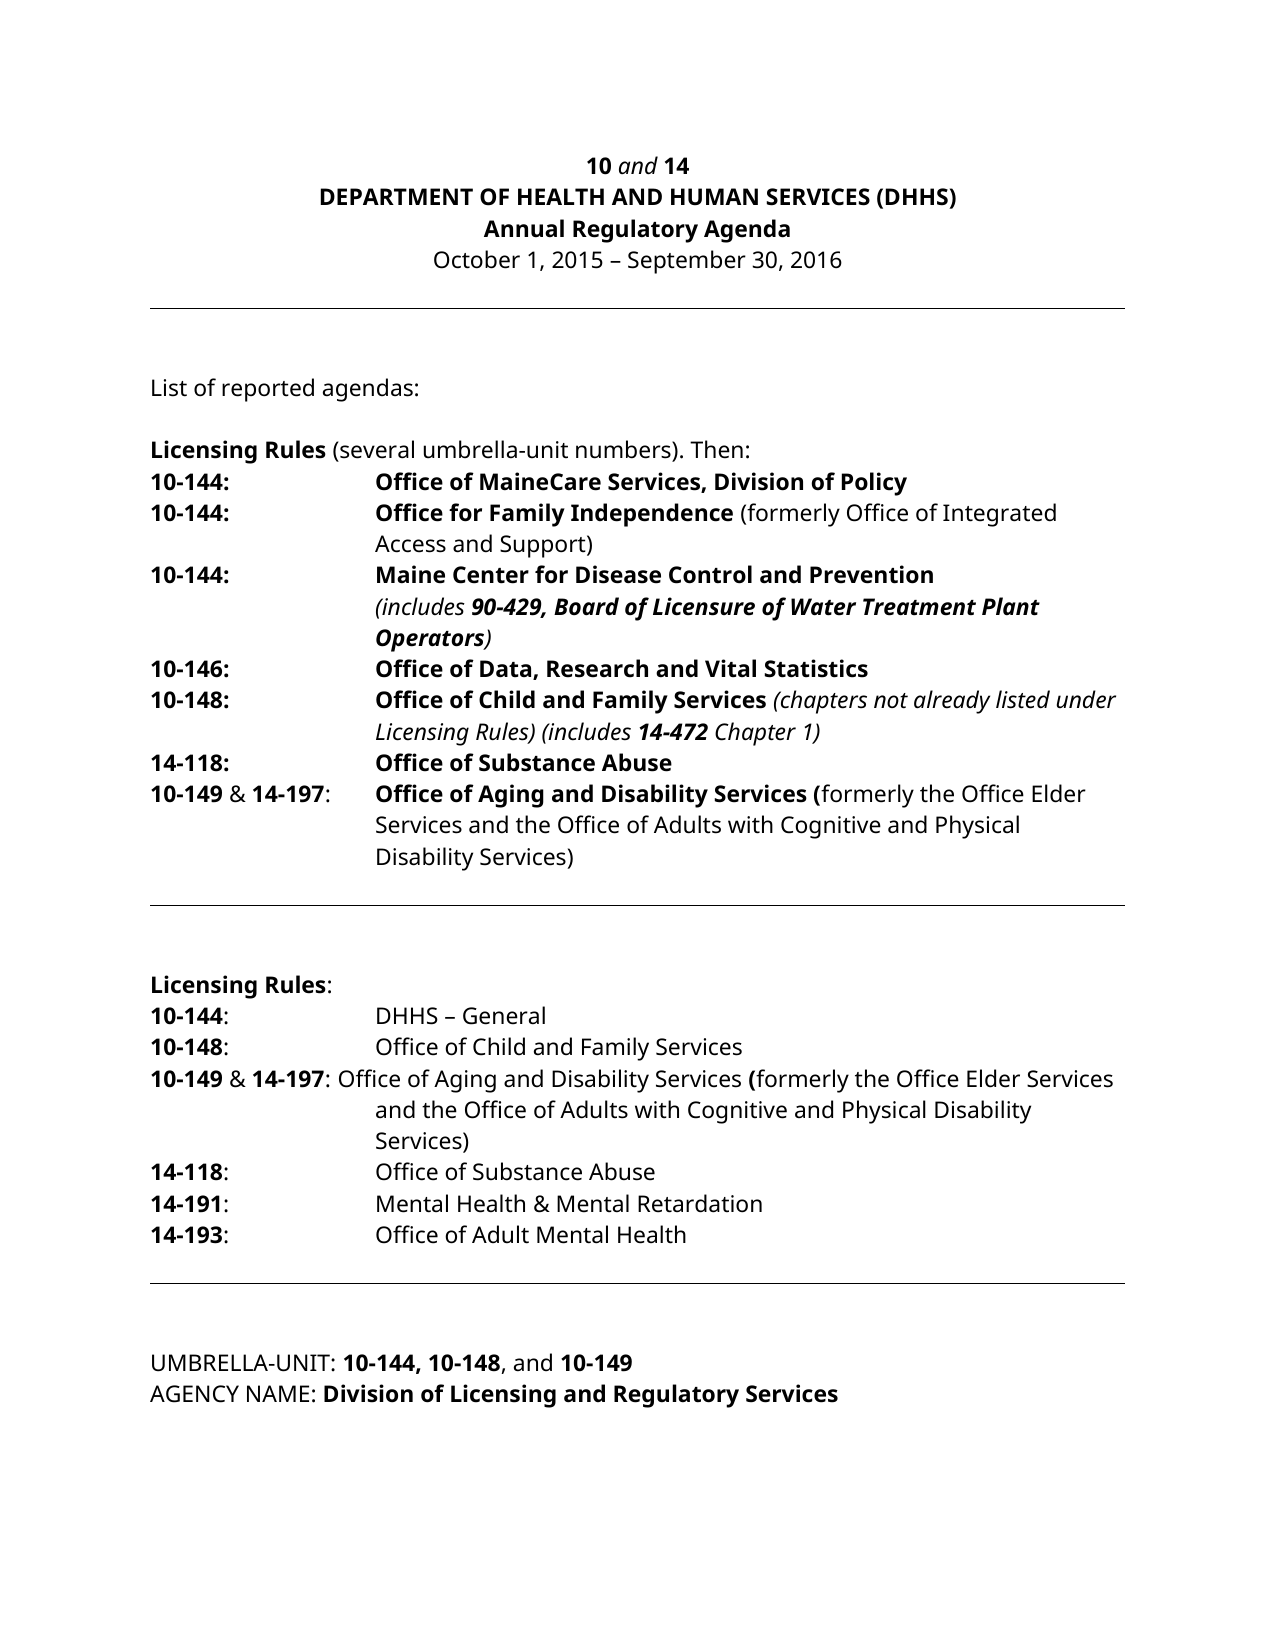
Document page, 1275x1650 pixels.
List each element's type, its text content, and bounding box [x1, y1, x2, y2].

text UMBRELLA-UNIT: 10-144, 10-148, and 10-149 [150, 1347, 1125, 1378]
text Licensing Rules: [150, 969, 1125, 1000]
text 10-149 & 14-197: Office of Aging and Disability Services (formerly the Office Elder Services and the Office of Adults with Cognitive and Physical Disability Services) [150, 1062, 1125, 1156]
text Annual Regulatory Agenda [150, 212, 1125, 244]
text (includes 90-429, Board of Licensure of Water Treatment Plant Operators) [375, 591, 1125, 653]
text 10-144: DHHS – General [150, 1000, 1125, 1031]
text 14-193: Office of Adult Mental Health [150, 1219, 1125, 1250]
text 10-146: Office of Data, Research and Vital Statistics [150, 653, 1125, 684]
text 14-191: Mental Health & Mental Retardation [150, 1187, 1125, 1219]
text 14-118: Office of Substance Abuse [150, 1156, 1125, 1187]
text AGENCY NAME: Division of Licensing and Regulatory Services [150, 1378, 1125, 1409]
text List of reported agendas: [150, 372, 1125, 403]
text 10-149 & 14-197: Office of Aging and Disability Services (formerly the Office Elder Services and the Office of Adults with Cognitive and Physical Disability Services) [150, 778, 1125, 872]
text Licensing Rules (several umbrella-unit numbers). Then: [150, 434, 1125, 466]
text 10-144: Maine Center for Disease Control and Prevention [150, 559, 1125, 591]
text 10-148: Office of Child and Family Services (chapters not already listed under Licensing Rules) (includes 14-472 Chapter 1) [150, 684, 1125, 747]
text October 1, 2015 – September 30, 2016 [150, 244, 1125, 275]
text 10-148: Office of Child and Family Services [150, 1031, 1125, 1062]
text DEPARTMENT OF HEALTH AND HUMAN SERVICES (DHHS) [150, 181, 1125, 212]
text 10 and 14 [150, 150, 1125, 181]
text 14-118: Office of Substance Abuse [150, 747, 1125, 778]
text 10-144: Office of MaineCare Services, Division of Policy [150, 466, 1125, 497]
text 10-144: Office for Family Independence (formerly Office of Integrated Access and Support) [150, 497, 1125, 559]
